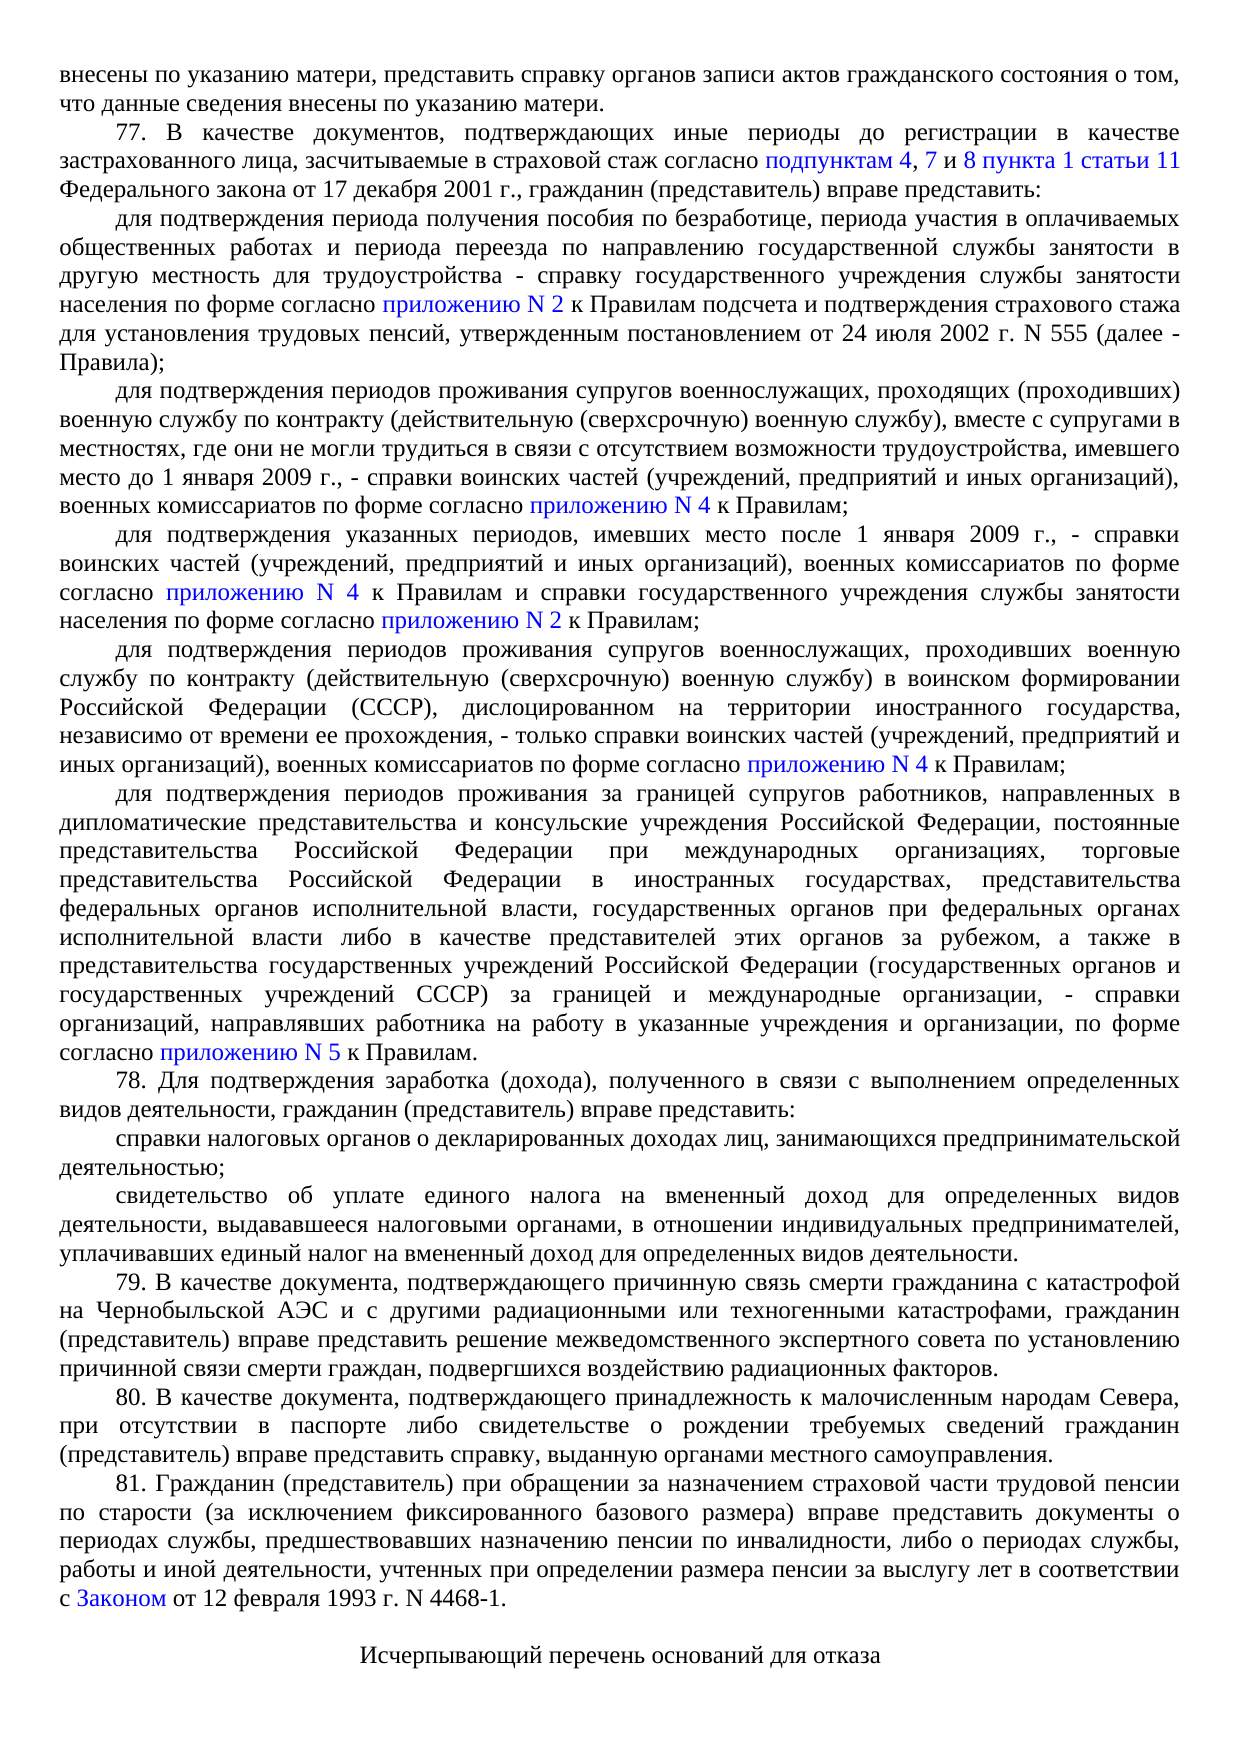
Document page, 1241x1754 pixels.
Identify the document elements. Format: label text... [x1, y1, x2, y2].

text 81. Гражданин (представитель) при обращении за назначением страховой части трудовой пенсии по старости (за исключением фиксированного базового размера) вправе представить документы о периодах службы, предшествовавших назначению пенсии по инвалидности, либо о периодах службы, работы и иной деятельности, учтенных при определении размера пенсии за выслугу лет в соответствии с Законом от 12 февраля 1993 г. N 4468-1. [59, 1468, 1181, 1612]
text свидетельство об уплате единого налога на вмененный доход для определенных видов деятельности, выдававшееся налоговыми органами, в отношении индивидуальных предпринимателей, уплачивавших единый налог на вмененный доход для определенных видов деятельности. [59, 1180, 1181, 1267]
text справки налоговых органов о декларированных доходах лиц, занимающихся предпринимательской деятельностью; [59, 1123, 1181, 1180]
text 77. В качестве документов, подтверждающих иные периоды до регистрации в качестве застрахованного лица, засчитываемые в страховой стаж согласно подпунктам 4, 7 и 8 пункта 1 статьи 11 Федерального закона от 17 декабря 2001 г., гражданин (представитель) вправе представить: [59, 117, 1181, 203]
text Исчерпывающий перечень оснований для отказа [59, 1640, 1181, 1669]
text для подтверждения периода получения пособия по безработице, периода участия в оплачиваемых общественных работах и периода переезда по направлению государственной службы занятости в другую местность для трудоустройства - справку государственного учреждения службы занятости населения по форме согласно приложению N 2 к Правилам подсчета и подтверждения страхового стажа для установления трудовых пенсий, утвержденным постановлением от 24 июля 2002 г. N 555 (далее - Правила); [59, 203, 1181, 375]
text для подтверждения периодов проживания за границей супругов работников, направленных в дипломатические представительства и консульские учреждения Российской Федерации, постоянные представительства Российской Федерации при международных организациях, торговые представительства Российской Федерации в иностранных государствах, представительства федеральных органов исполнительной власти, государственных органов при федеральных органах исполнительной власти либо в качестве представителей этих органов за рубежом, а также в представительства государственных учреждений Российской Федерации (государственных органов и государственных учреждений СССР) за границей и международные организации, - справки организаций, направлявших работника на работу в указанные учреждения и организации, по форме согласно приложению N 5 к Правилам. [59, 778, 1181, 1065]
text 79. В качестве документа, подтверждающего причинную связь смерти гражданина с катастрофой на Чернобыльской АЭС и с другими радиационными или техногенными катастрофами, гражданин (представитель) вправе представить решение межведомственного экспертного совета по установлению причинной связи смерти граждан, подвергшихся воздействию радиационных факторов. [59, 1267, 1181, 1382]
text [59, 59, 1181, 117]
text для подтверждения указанных периодов, имевших место после 1 января 2009 г., - справки воинских частей (учреждений, предприятий и иных организаций), военных комиссариатов по форме согласно приложению N 4 к Правилам и справки государственного учреждения службы занятости населения по форме согласно приложению N 2 к Правилам; [59, 519, 1181, 634]
text 80. В качестве документа, подтверждающего принадлежность к малочисленным народам Севера, при отсутствии в паспорте либо свидетельстве о рождении требуемых сведений гражданин (представитель) вправе представить справку, выданную органами местного самоуправления. [59, 1382, 1181, 1468]
text для подтверждения периодов проживания супругов военнослужащих, проходивших военную службу по контракту (действительную (сверхсрочную) военную службу) в воинском формировании Российской Федерации (СССР), дислоцированном на территории иностранного государства, независимо от времени ее прохождения, - только справки воинских частей (учреждений, предприятий и иных организаций), военных комиссариатов по форме согласно приложению N 4 к Правилам; [59, 634, 1181, 778]
text 78. Для подтверждения заработка (дохода), полученного в связи с выполнением определенных видов деятельности, гражданин (представитель) вправе представить: [59, 1065, 1181, 1123]
text для подтверждения периодов проживания супругов военнослужащих, проходящих (проходивших) военную службу по контракту (действительную (сверхсрочную) военную службу), вместе с супругами в местностях, где они не могли трудиться в связи с отсутствием возможности трудоустройства, имевшего место до 1 января 2009 г., - справки воинских частей (учреждений, предприятий и иных организаций), военных комиссариатов по форме согласно приложению N 4 к Правилам; [59, 375, 1181, 519]
